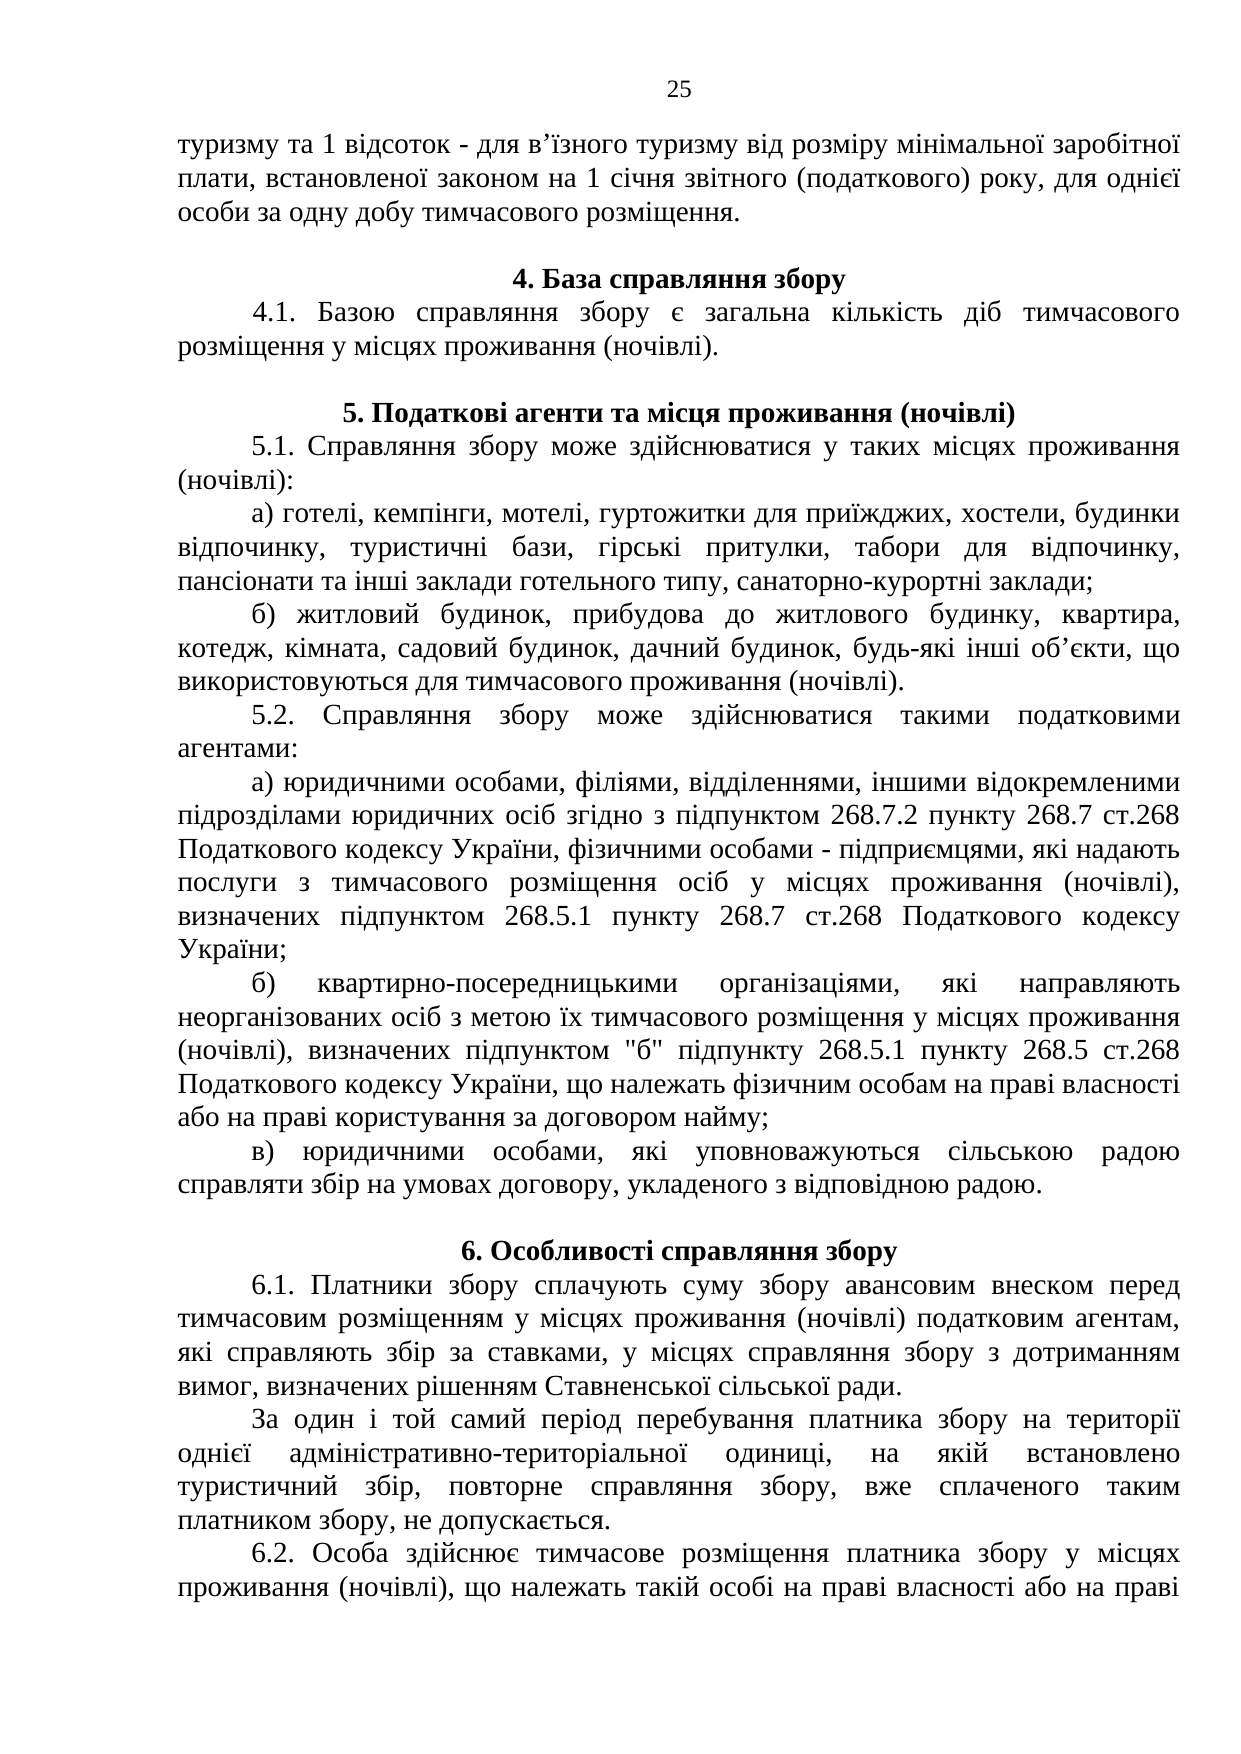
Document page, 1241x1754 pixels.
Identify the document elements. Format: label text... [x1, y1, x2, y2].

text 5.1. Справляння збору може здійснюватися у таких місцях проживання (ночівлі): [177, 428, 1181, 496]
text 6. Особливості справляння збору [177, 1233, 1181, 1267]
text б) квартирно-посередницькими організаціями, які направляють неорганізованих осіб з метою їх тимчасового розміщення у місцях проживання (ночівлі), визначених підпунктом "б" підпункту 268.5.1 пункту 268.5 ст.268 Податкового кодексу України, що належать фізичним особам на праві власності або на праві користування за договором найму; [177, 965, 1181, 1133]
text в) юридичними особами, які уповноважуються сільською радою справляти збір на умовах договору, укладеного з відповідною радою. [177, 1133, 1181, 1200]
text 4. База справляння збору [177, 261, 1181, 294]
text 6.1. Платники збору сплачують суму збору авансовим внеском перед тимчасовим розміщенням у місцях проживання (ночівлі) податковим агентам, які справляють збір за ставками, у місцях справляння збору з дотриманням вимог, визначених рішенням Ставненської сільської ради. [177, 1267, 1181, 1401]
text б) житловий будинок, прибудова до житлового будинку, квартира, котедж, кімната, садовий будинок, дачний будинок, будь-які інші об’єкти, що використовуються для тимчасового проживання (ночівлі). [177, 596, 1181, 697]
text 4.1. Базою справляння збору є загальна кількість діб тимчасового розміщення у місцях проживання (ночівлі). [177, 294, 1181, 361]
text 5. Податкові агенти та місця проживання (ночівлі) [177, 395, 1181, 428]
text а) юридичними особами, філіями, відділеннями, іншими відокремленими підрозділами юридичних осіб згідно з підпунктом 268.7.2 пункту 268.7 ст.268 Податкового кодексу України, фізичними особами - підприємцями, які надають послуги з тимчасового розміщення осіб у місцях проживання (ночівлі), визначених підпунктом 268.5.1 пункту 268.7 ст.268 Податкового кодексу України; [177, 764, 1181, 965]
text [177, 127, 1181, 227]
text За один і той самий період перебування платника збору на території однієї адміністративно-територіальної одиниці, на якій встановлено туристичний збір, повторне справляння збору, вже сплаченого таким платником збору, не допускається. [177, 1401, 1181, 1535]
text 5.2. Справляння збору може здійснюватися такими податковими агентами: [177, 697, 1181, 764]
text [177, 1535, 1181, 1602]
text а) готелі, кемпінги, мотелі, гуртожитки для приїжджих, хостели, будинки відпочинку, туристичні бази, гірські притулки, табори для відпочинку, пансіонати та інші заклади готельного типу, санаторно-курортні заклади; [177, 496, 1181, 596]
